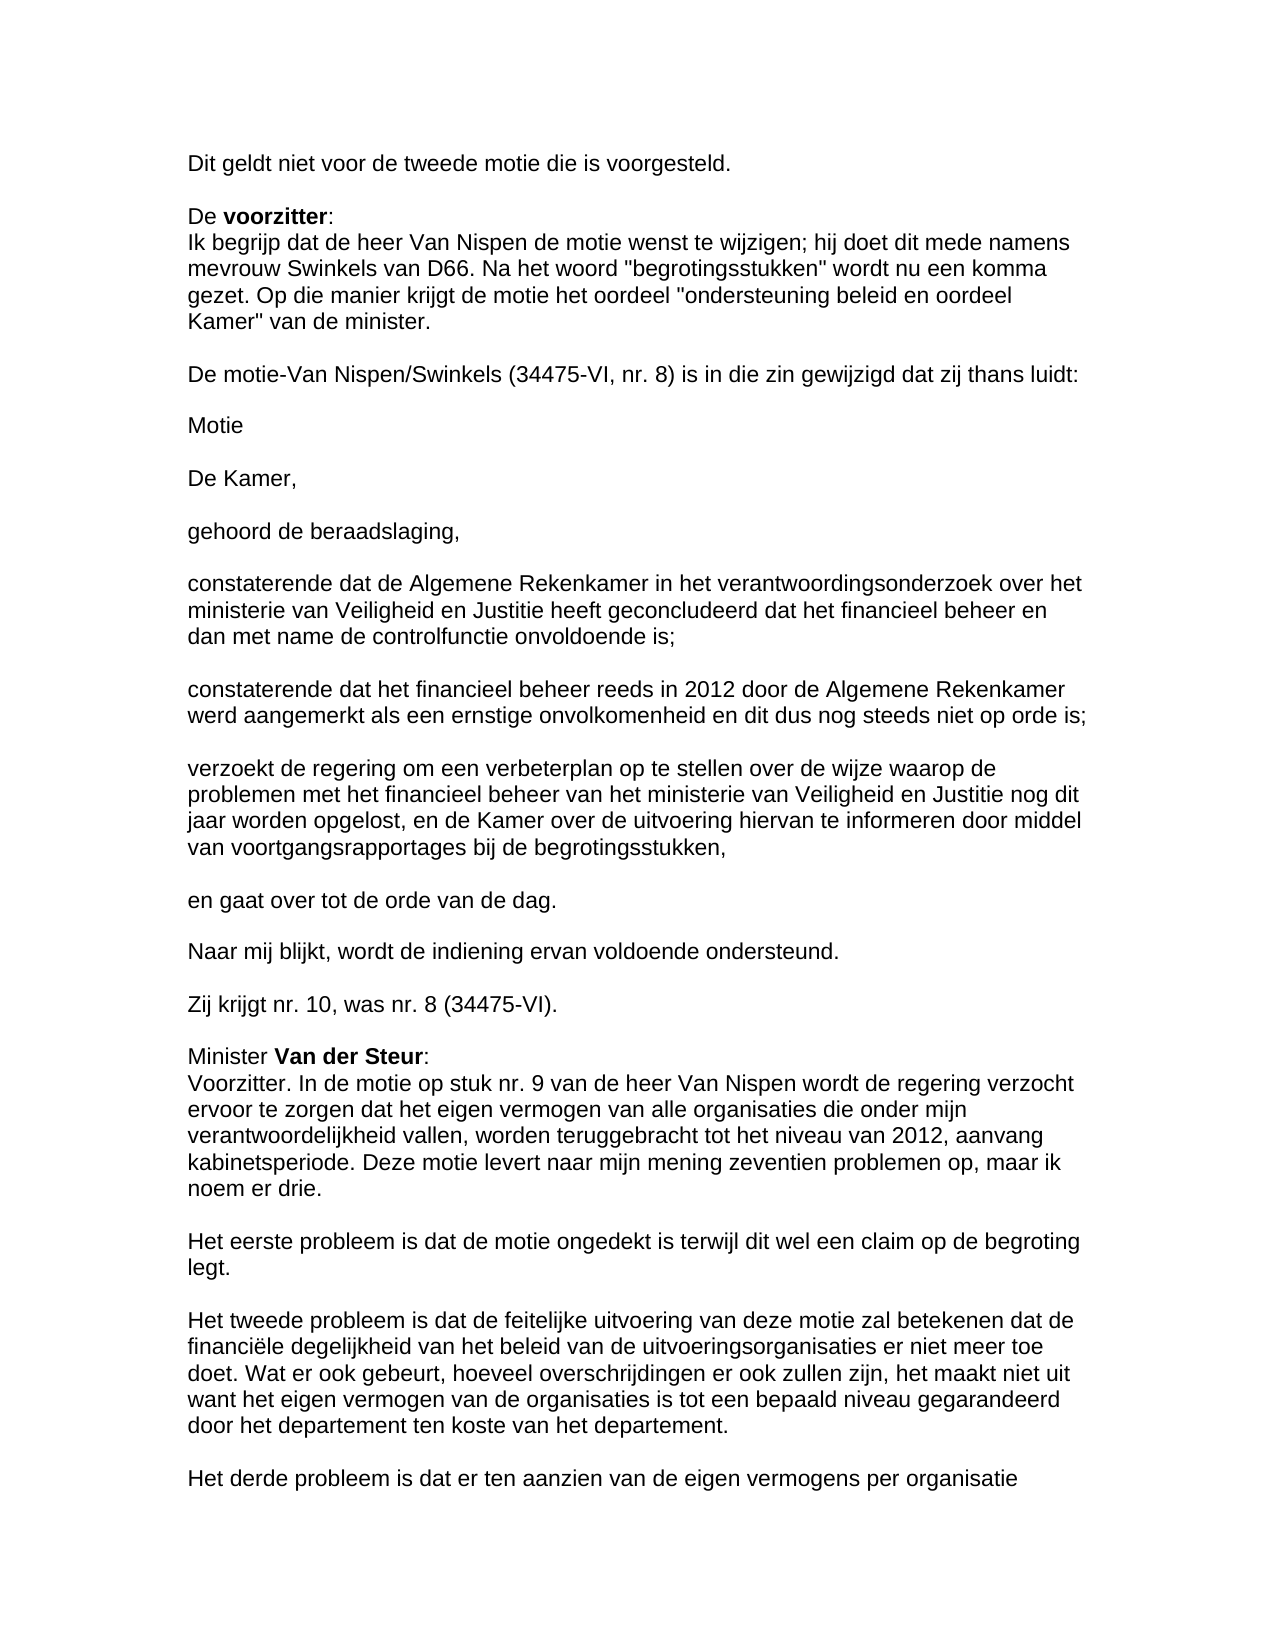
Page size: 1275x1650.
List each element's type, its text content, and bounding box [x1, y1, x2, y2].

text Motie De Kamer, gehoord de beraadslaging, constaterende dat de Algemene Rekenkamer in het verantwoordingsonderzoek over het ministerie van Veiligheid en Justitie heeft geconcludeerd dat het financieel beheer en dan met name de controlfunctie onvoldoende is; constaterende dat het financieel beheer reeds in 2012 door de Algemene Rekenkamer werd aangemerkt als een ernstige onvolkomenheid en dit dus nog steeds niet op orde is; verzoekt de regering om een verbeterplan op te stellen over de wijze waarop de problemen met het financieel beheer van het ministerie van Veiligheid en Justitie nog dit jaar worden opgelost, en de Kamer over de uitvoering hiervan te informeren door middel van voortgangsrapportages bij de begrotingsstukken, en gaat over tot de orde van de dag. [187, 412, 1087, 913]
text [187, 938, 1087, 1491]
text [187, 150, 1087, 387]
